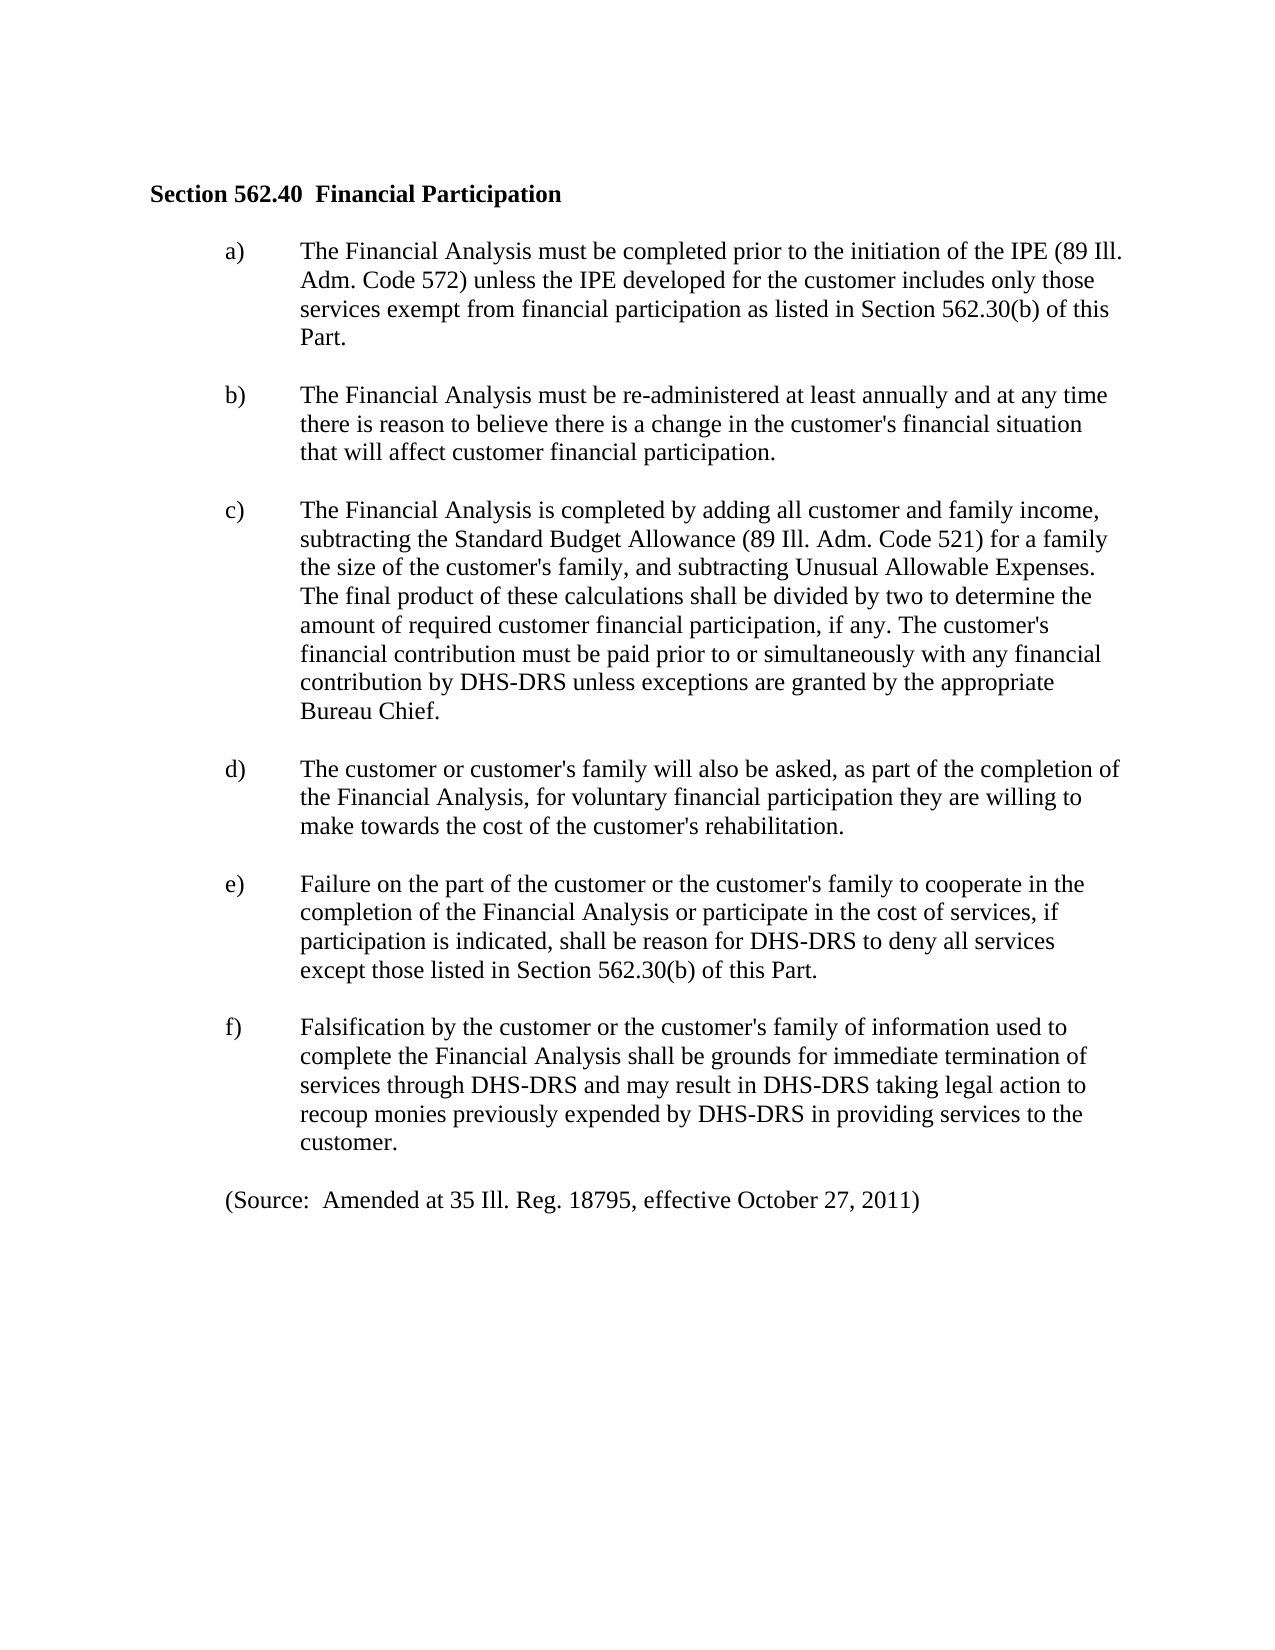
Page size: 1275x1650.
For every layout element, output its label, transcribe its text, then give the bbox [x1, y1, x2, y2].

text b) The Financial Analysis must be re-administered at least annually and at any time there is reason to believe there is a change in the customer's financial situation that will affect customer financial participation. [225, 380, 1125, 466]
text c) The Financial Analysis is completed by adding all customer and family income, subtracting the Standard Budget Allowance (89 Ill. Adm. Code 521) for a family the size of the customer's family, and subtracting Unusual Allowable Expenses. The final product of these calculations shall be divided by two to determine the amount of required customer financial participation, if any. The customer's financial contribution must be paid prior to or simultaneously with any financial contribution by DHS-DRS unless exceptions are granted by the appropriate Bureau Chief. [225, 495, 1125, 725]
text a) The Financial Analysis must be completed prior to the initiation of the IPE (89 Ill. Adm. Code 572) unless the IPE developed for the customer includes only those services exempt from financial participation as listed in Section 562.30(b) of this Part. [225, 236, 1125, 351]
text d) The customer or customer's family will also be asked, as part of the completion of the Financial Analysis, for voluntary financial participation they are willing to make towards the cost of the customer's rehabilitation. [225, 754, 1125, 840]
text f) Falsification by the customer or the customer's family of information used to complete the Financial Analysis shall be grounds for immediate termination of services through DHS-DRS and may result in DHS-DRS taking legal action to recoup monies previously expended by DHS-DRS in providing services to the customer. [225, 1012, 1125, 1156]
text Section 562.40 Financial Participation [150, 179, 1125, 207]
text (Source: Amended at 35 Ill. Reg. 18795, effective October 27, 2011) [225, 1185, 1125, 1214]
text e) Failure on the part of the customer or the customer's family to cooperate in the completion of the Financial Analysis or participate in the cost of services, if participation is indicated, shall be reason for DHS-DRS to deny all services except those listed in Section 562.30(b) of this Part. [225, 869, 1125, 984]
